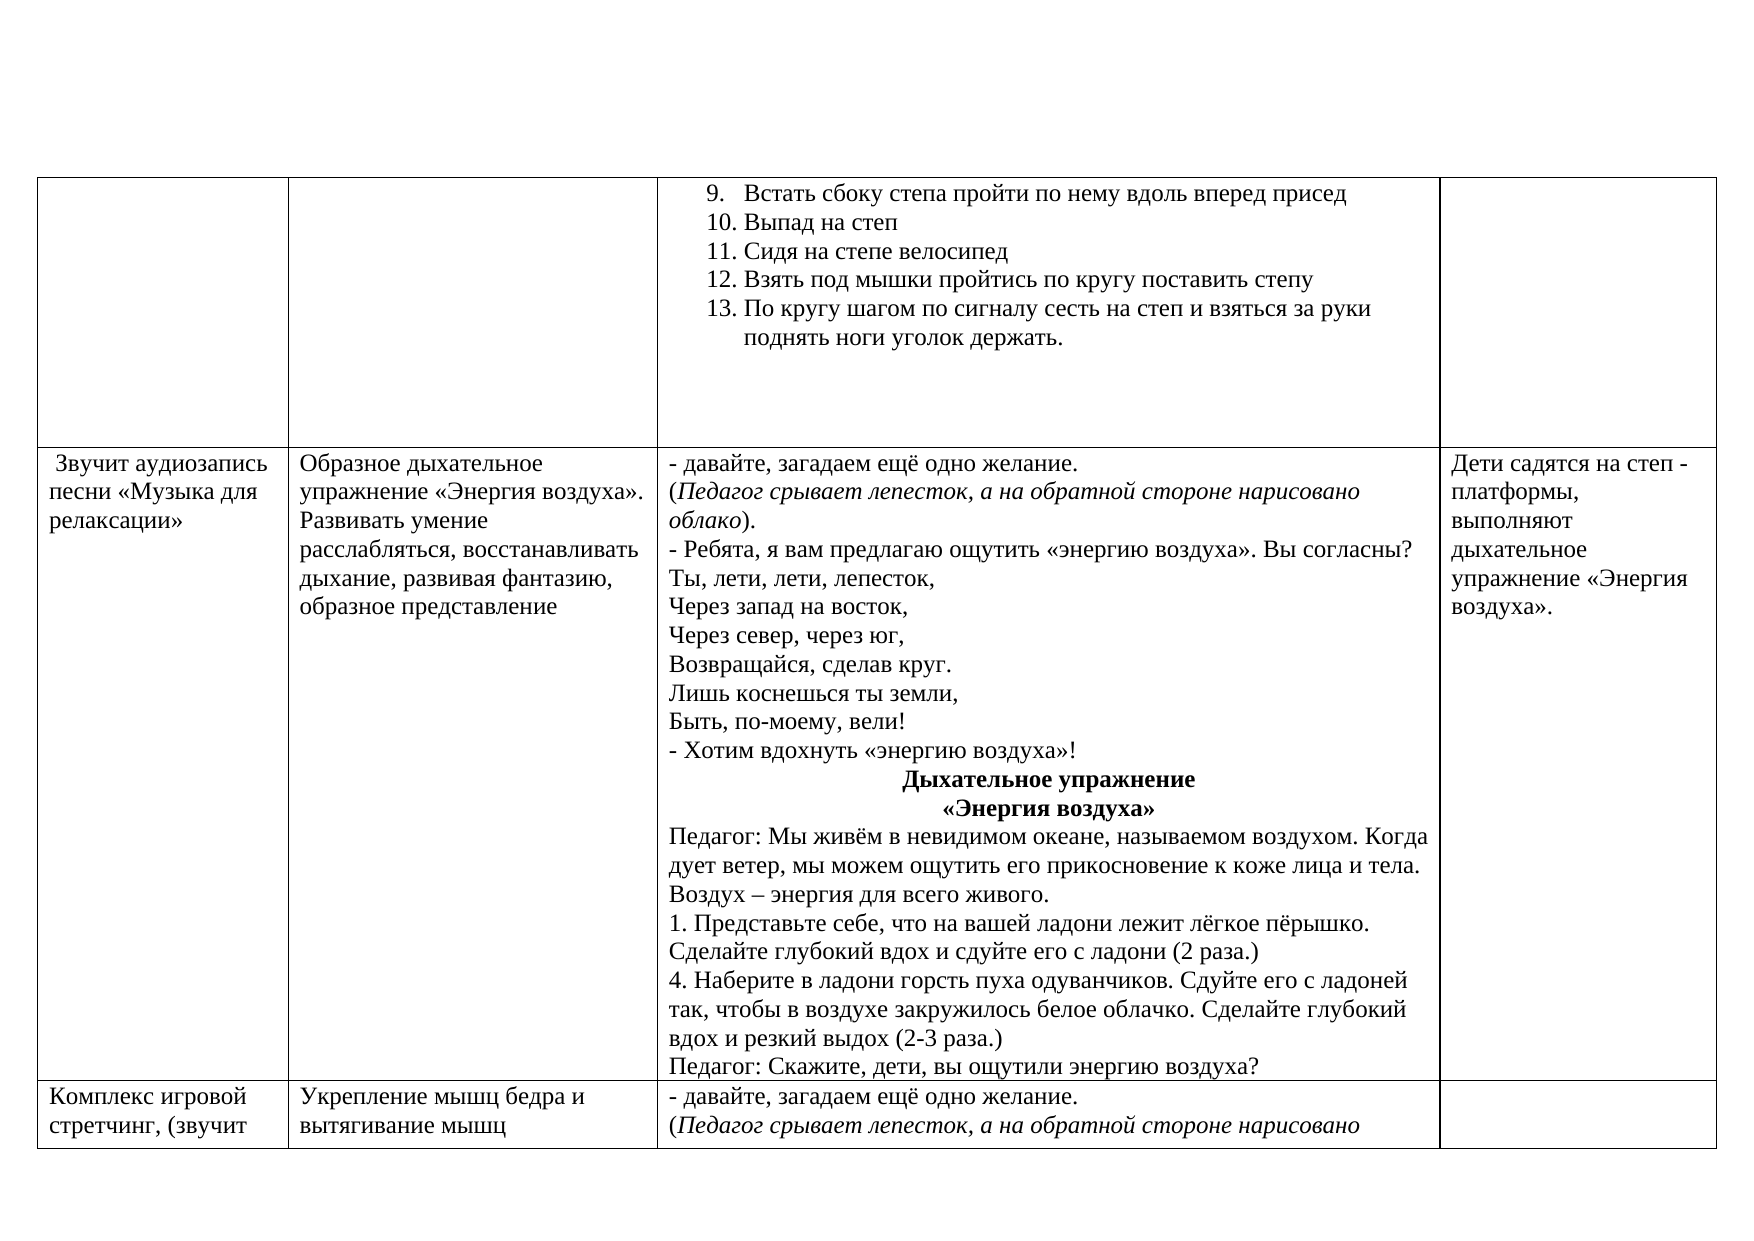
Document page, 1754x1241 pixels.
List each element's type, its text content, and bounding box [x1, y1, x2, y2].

table_cell Звучит аудиозапись песни «Музыка для релаксации» [38, 448, 288, 1080]
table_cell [38, 1081, 288, 1148]
table_cell Дети садятся на степ - платформы, выполняют дыхательное упражнение «Энергия воздуха». [1441, 448, 1716, 1080]
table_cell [1441, 178, 1716, 447]
table_cell Образное дыхательное упражнение «Энергия воздуха». Развивать умение расслабляться, восстанавливать дыхание, развивая фантазию, образное представление [289, 448, 657, 1080]
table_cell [289, 178, 657, 447]
table_cell - давайте, загадаем ещё одно желание. (Педагог срывает лепесток, а на обратной стороне нарисовано облако). - Ребята, я вам предлагаю ощутить «энергию воздуха». Вы согласны? Ты, лети, лети, лепесток, Через запад на восток, Через север, через юг, Возвращайся, сделав круг. Лишь коснешься ты земли, Быть, по-моему, вели! - Хотим вдохнуть «энергию воздуха»! Дыхательное упражнение «Энергия воздуха» Педагог: Мы живём в невидимом океане, называемом воздухом. Когда дует ветер, мы можем ощутить его прикосновение к коже лица и тела. Воздух – энергия для всего живого. 1. Представьте себе, что на вашей ладони лежит лёгкое пёрышко. Сделайте глубокий вдох и сдуйте его с ладони (2 раза.) 4. Наберите в ладони горсть пуха одуванчиков. Сдуйте его с ладоней так, чтобы в воздухе закружилось белое облачко. Сделайте глубокий вдох и резкий выдох (2-3 раза.) Педагог: Скажите, дети, вы ощутили энергию воздуха? [658, 448, 1439, 1080]
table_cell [38, 178, 288, 447]
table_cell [289, 1081, 657, 1148]
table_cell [1441, 1081, 1716, 1148]
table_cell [658, 1081, 1439, 1148]
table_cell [658, 178, 1439, 447]
